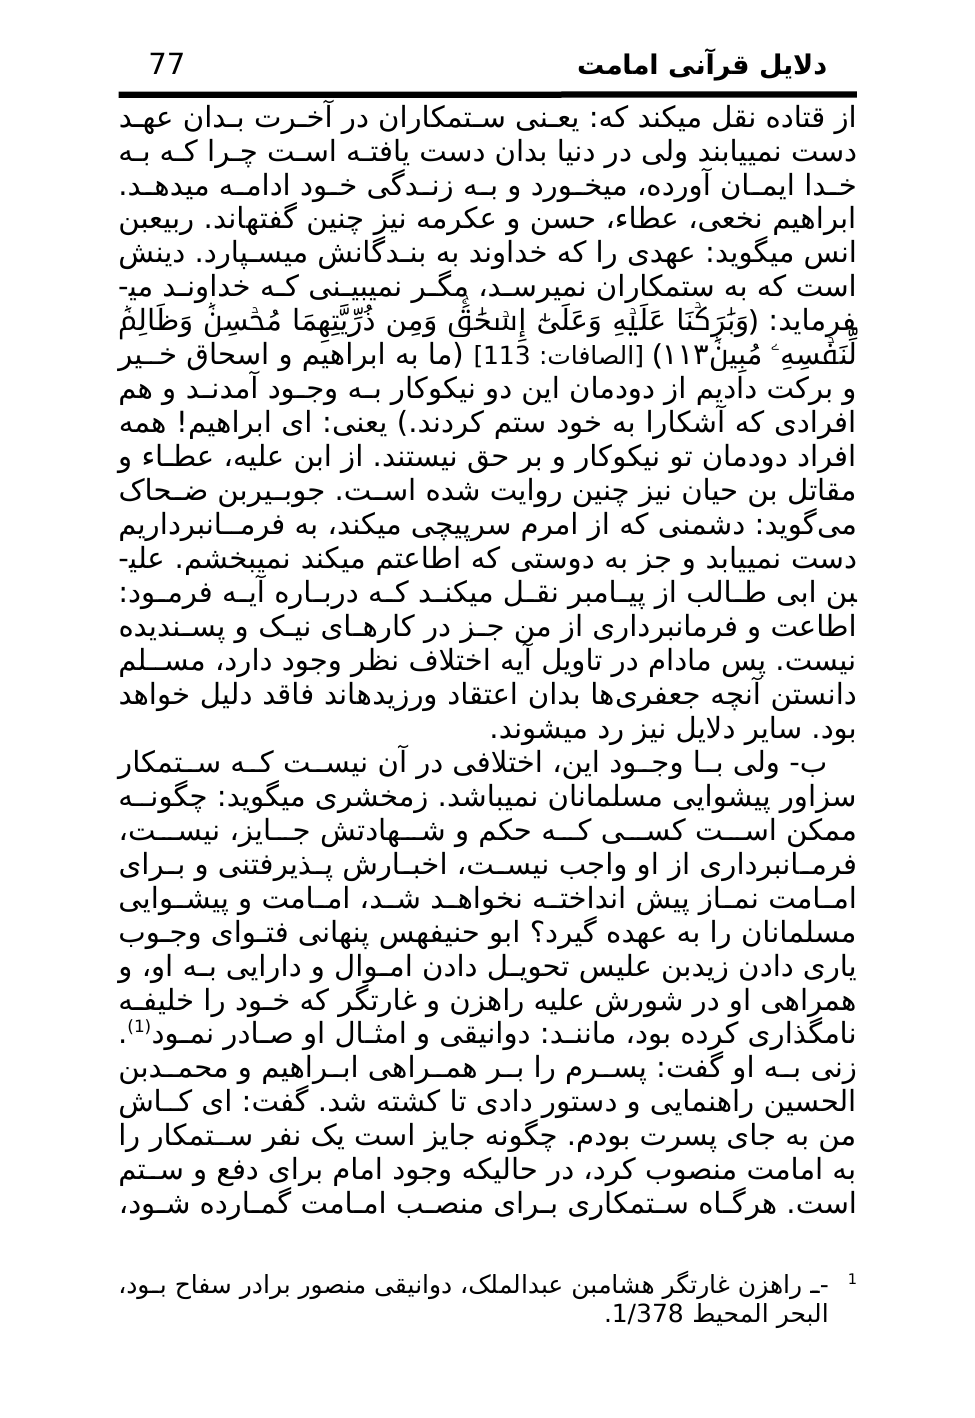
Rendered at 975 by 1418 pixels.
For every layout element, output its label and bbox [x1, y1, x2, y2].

text [118, 100, 857, 745]
text [118, 745, 857, 1221]
